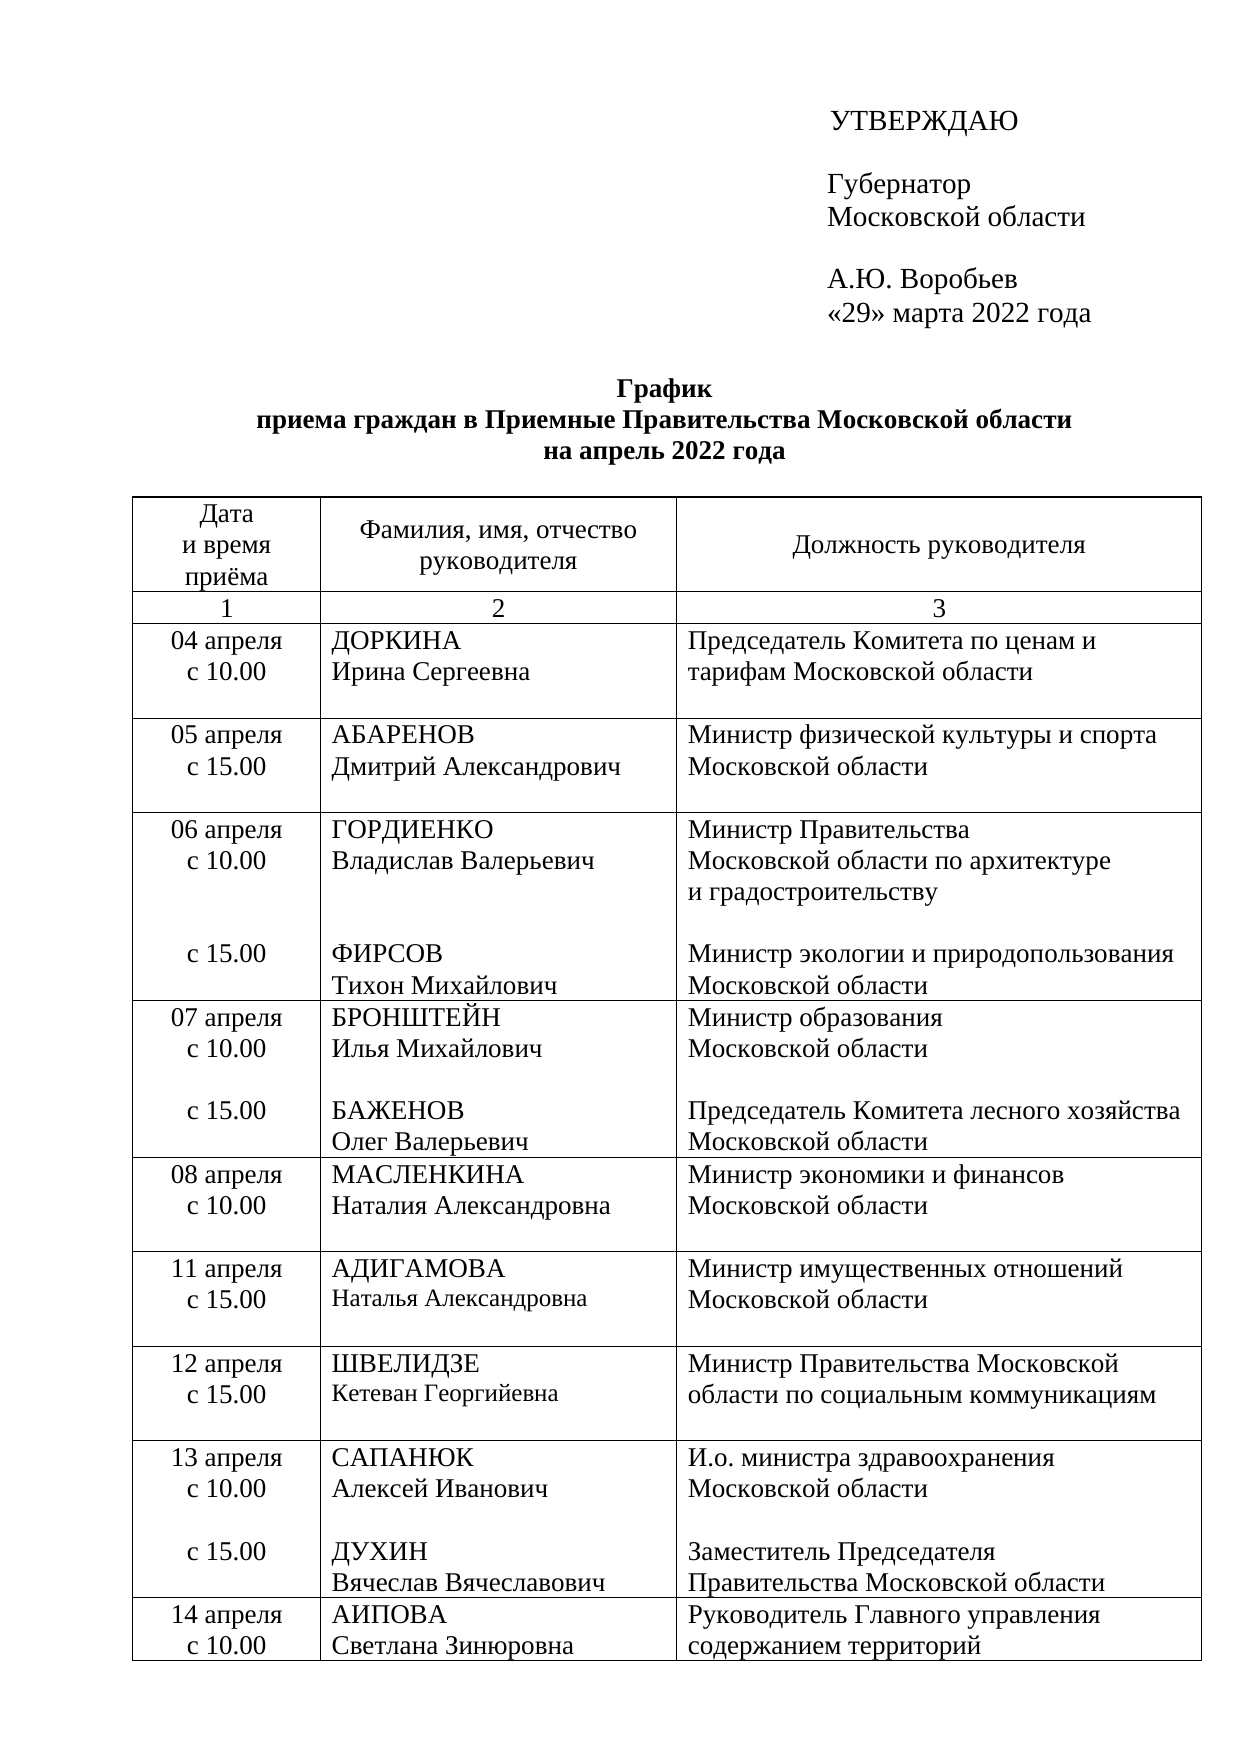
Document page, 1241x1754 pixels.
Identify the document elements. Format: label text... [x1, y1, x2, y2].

text приема граждан в Приемные Правительства Московской области [177, 403, 1152, 434]
table_cell 11 апреля с 15.00 [133, 1252, 320, 1346]
table_cell Министр физической культуры и спорта Московской области [677, 719, 1201, 812]
table_header Дата и время приёма [133, 498, 320, 591]
table_cell Председатель Комитета по ценам и тарифам Московской области [677, 624, 1201, 717]
table_cell Министр экономики и финансов Московской области [677, 1158, 1201, 1251]
text «29» марта 2022 года [827, 295, 1152, 329]
table_cell 1 [133, 592, 320, 623]
table_cell ШВЕЛИДЗЕ Кетеван Георгийевна [321, 1347, 676, 1440]
table_cell Министр Правительства Московской области по социальным коммуникациям [677, 1347, 1201, 1440]
table_cell 08 апреля с 10.00 [133, 1158, 320, 1251]
table_cell 07 апреля с 10.00 с 15.00 [133, 1001, 320, 1157]
table_cell 05 апреля с 15.00 [133, 719, 320, 812]
table_cell Министр имущественных отношений Московской области [677, 1252, 1201, 1346]
table_cell 12 апреля с 15.00 [133, 1347, 320, 1440]
table_cell МАСЛЕНКИНА Наталия Александровна [321, 1158, 676, 1251]
table_cell БРОНШТЕЙН Илья Михайлович БАЖЕНОВ Олег Валерьевич [321, 1001, 676, 1157]
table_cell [133, 1598, 320, 1660]
table_cell 3 [677, 592, 1201, 623]
table_cell 2 [321, 592, 676, 623]
text УТВЕРЖДАЮ [827, 103, 1152, 137]
table_cell И.о. министра здравоохранения Московской области Заместитель Председателя Правительства Московской области [677, 1441, 1201, 1597]
table_header Должность руководителя [677, 498, 1201, 591]
table_cell 06 апреля с 10.00 с 15.00 [133, 813, 320, 1000]
subtitle График [177, 372, 1152, 403]
text Губернатор [827, 137, 1152, 199]
table_cell АДИГАМОВА Наталья Александровна [321, 1252, 676, 1346]
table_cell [677, 1598, 1201, 1660]
table_cell ГОРДИЕНКО Владислав Валерьевич ФИРСОВ Тихон Михайлович [321, 813, 676, 1000]
table_cell САПАНЮК Алексей Иванович ДУХИН Вячеслав Вячеславович [321, 1441, 676, 1597]
table_cell Министр образования Московской области Председатель Комитета лесного хозяйства Московской области [677, 1001, 1201, 1157]
text Московской области [827, 199, 1152, 233]
table_cell АБАРЕНОВ Дмитрий Александрович [321, 719, 676, 812]
table_cell Министр Правительства Московской области по архитектуре и градостроительству Министр экологии и природопользования Московской области [677, 813, 1201, 1000]
text А.Ю. Воробьев [827, 233, 1152, 295]
text на апрель 2022 года [177, 434, 1152, 465]
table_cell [321, 1598, 676, 1660]
table_cell 04 апреля с 10.00 [133, 624, 320, 717]
table_header Фамилия, имя, отчество руководителя [321, 498, 676, 591]
table_cell 13 апреля с 10.00 с 15.00 [133, 1441, 320, 1597]
table_cell ДОРКИНА Ирина Сергеевна [321, 624, 676, 717]
